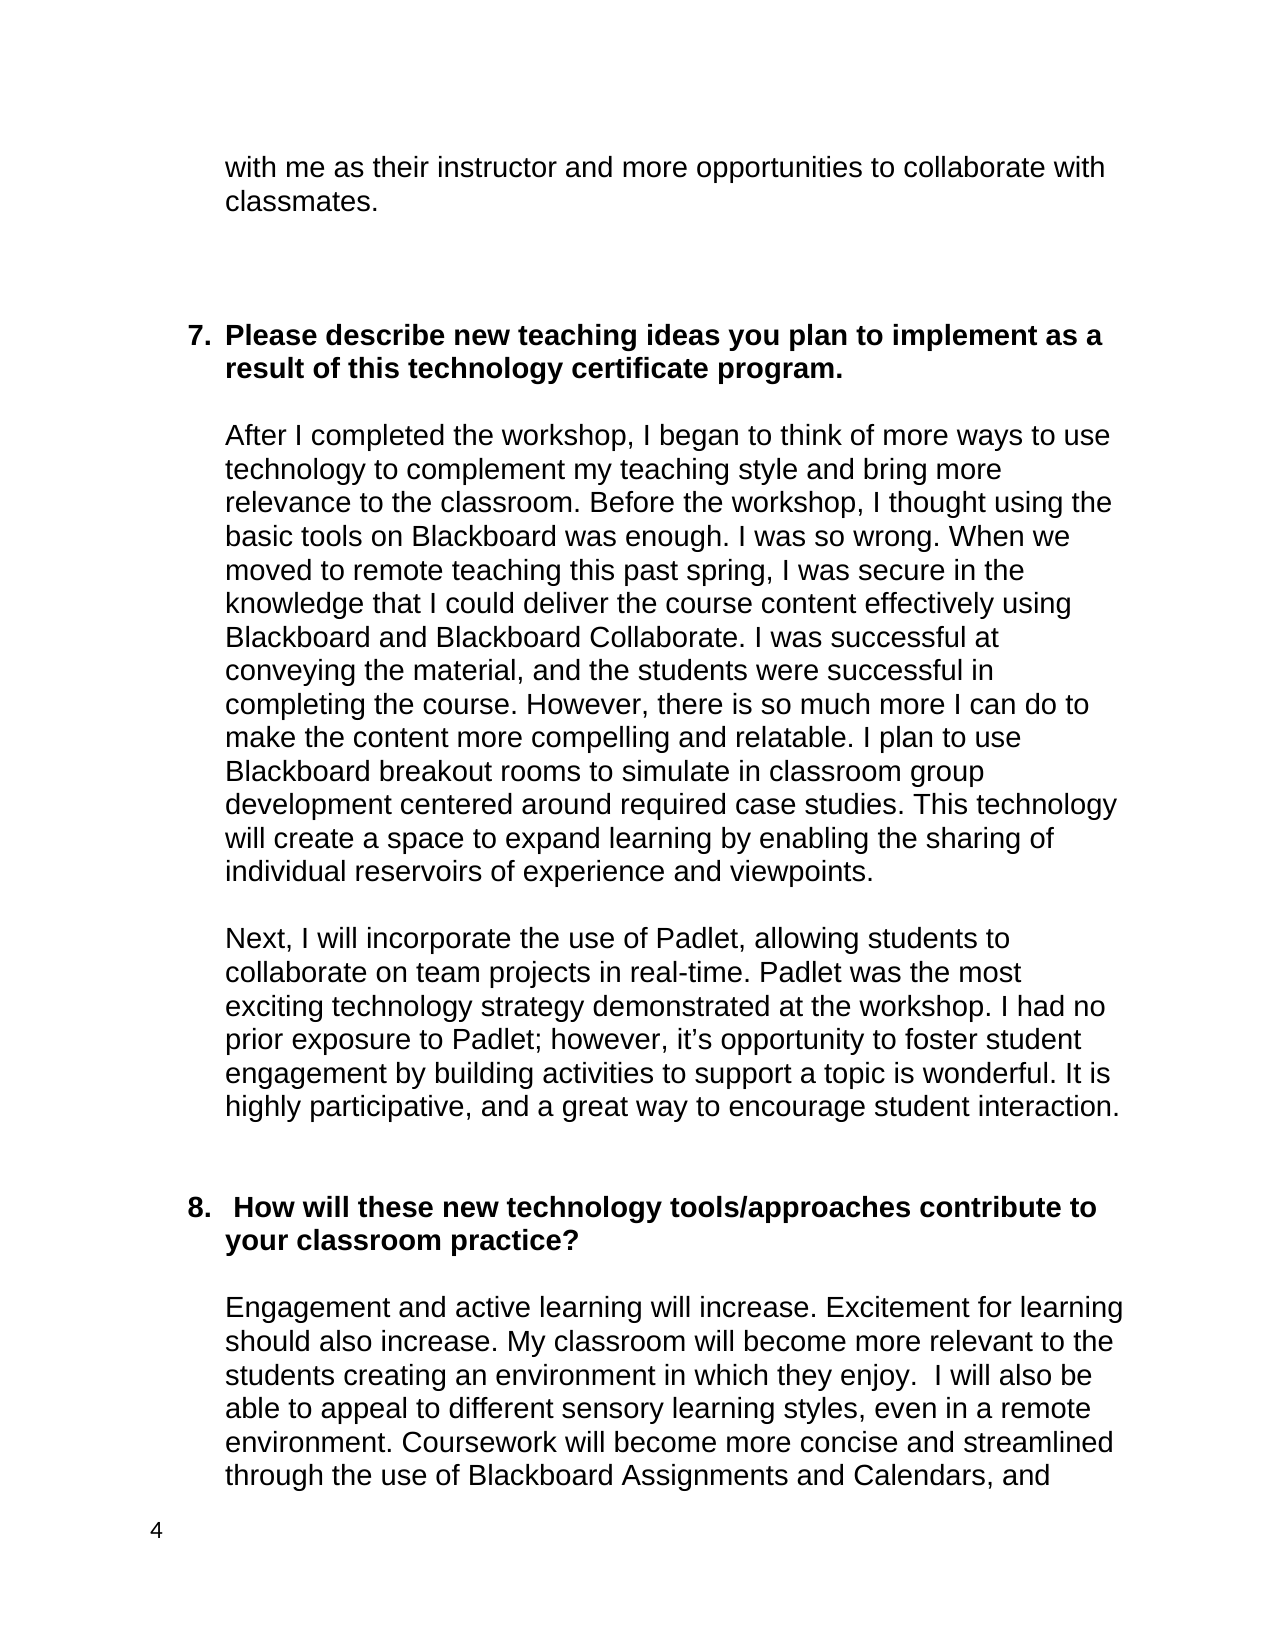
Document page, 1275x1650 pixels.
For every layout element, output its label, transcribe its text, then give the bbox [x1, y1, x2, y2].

list After I completed the workshop, I began to think of more ways to use technology to complement my teaching style and bring more relevance to the classroom. Before the workshop, I thought using the basic tools on Blackboard was enough. I was so wrong. When we moved to remote teaching this past spring, I was secure in the knowledge that I could deliver the course content effectively using Blackboard and Blackboard Collaborate. I was successful at conveying the material, and the students were successful in completing the course. However, there is so much more I can do to make the content more compelling and relatable. I plan to use Blackboard breakout rooms to simulate in classroom group development centered around required case studies. This technology will create a space to expand learning by enabling the sharing of individual reservoirs of experience and viewpoints. [225, 418, 1125, 888]
list Please describe new teaching ideas you plan to implement as a result of this technology certificate program. [187, 318, 1125, 385]
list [225, 1290, 1125, 1492]
list Next, I will incorporate the use of Padlet, allowing students to collaborate on team projects in real-time. Padlet was the most exciting technology strategy demonstrated at the workshop. I had no prior exposure to Padlet; however, it’s opportunity to foster student engagement by building activities to support a topic is wonderful. It is highly participative, and a great way to encourage student interaction. [225, 921, 1125, 1123]
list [225, 150, 1125, 217]
list How will these new technology tools/approaches contribute to your classroom practice? [187, 1190, 1125, 1257]
